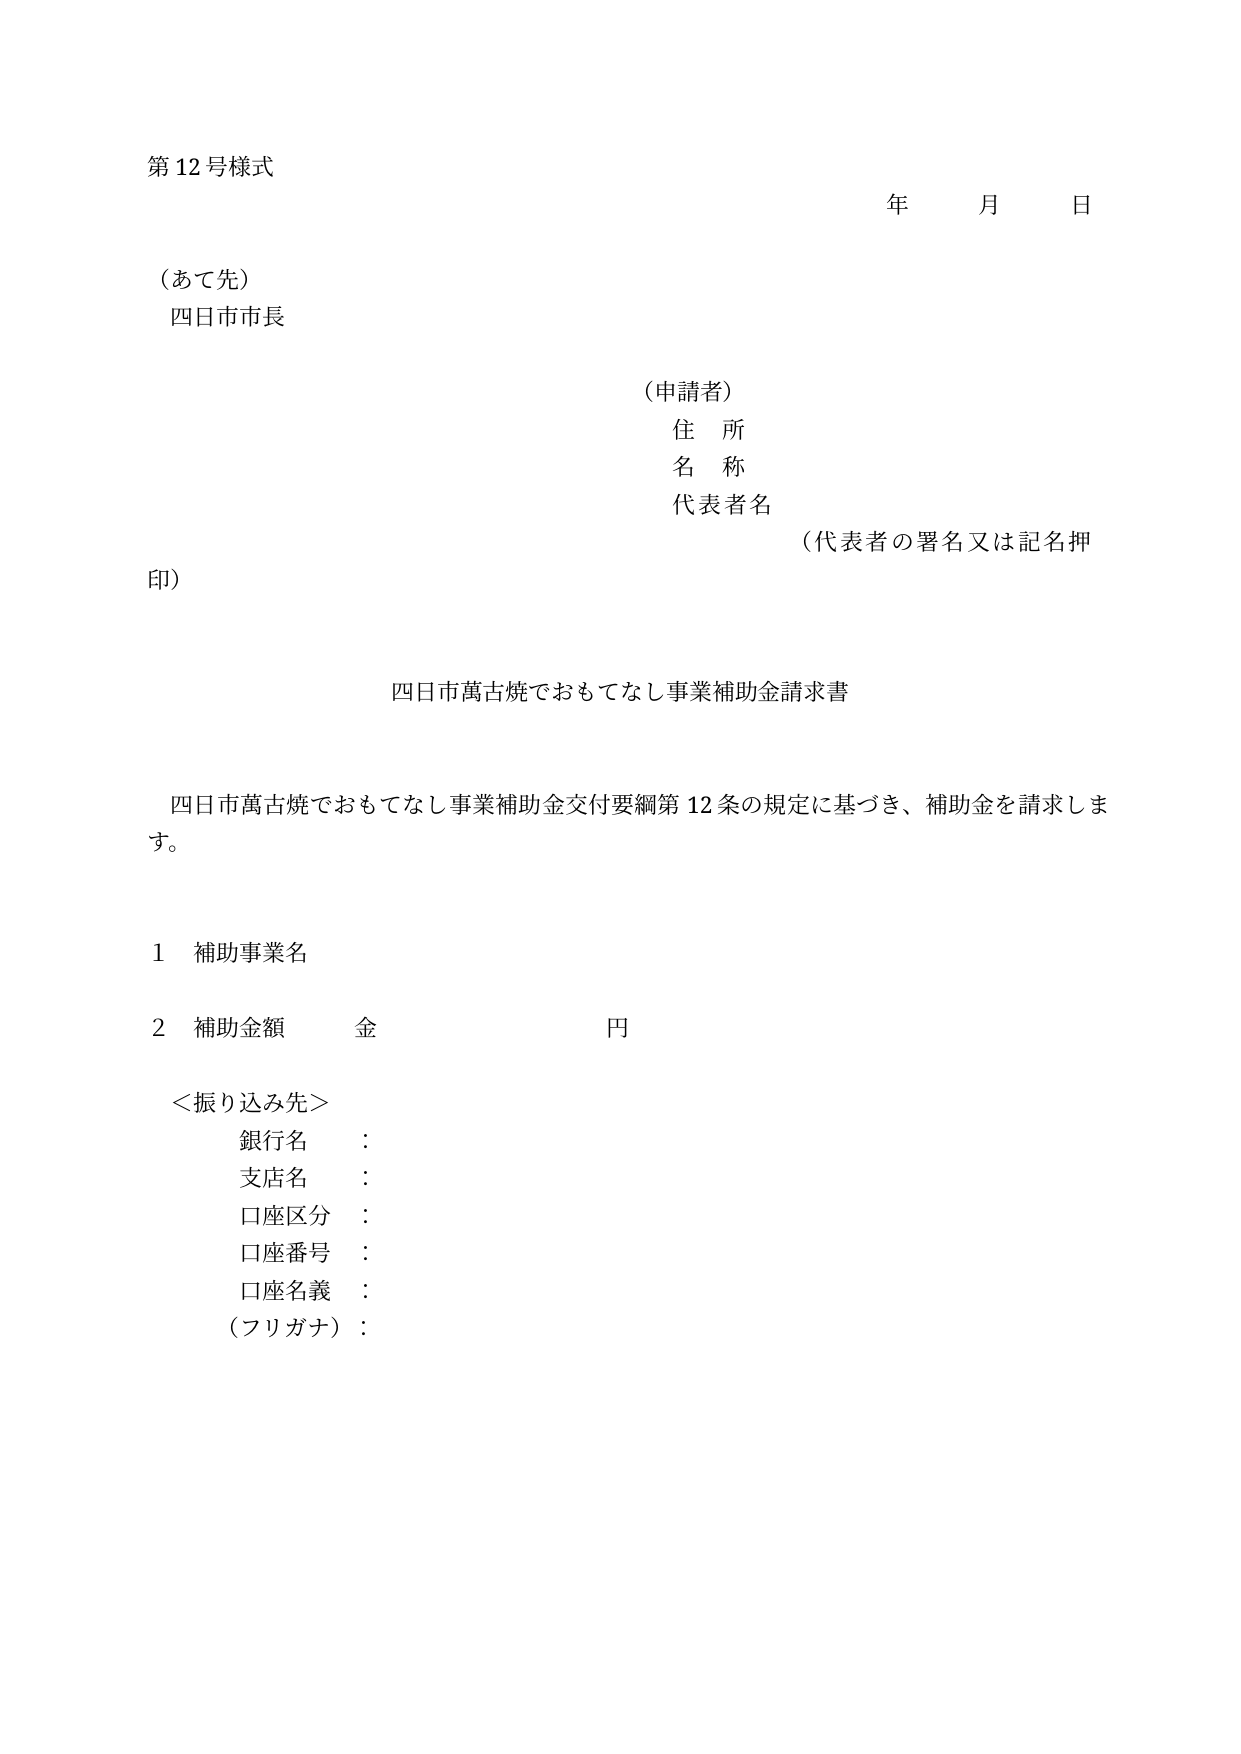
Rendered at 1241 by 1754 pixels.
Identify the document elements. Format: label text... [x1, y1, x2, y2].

text 名称 [148, 446, 1092, 483]
text 四日市萬古焼でおもてなし事業補助金請求書 [148, 671, 1092, 708]
text 口座区分 ： [148, 1196, 1092, 1233]
text 四日市市長 [148, 296, 1092, 333]
text （フリガナ）： [148, 1308, 1092, 1346]
text ＜振り込み先＞ [148, 1083, 1092, 1121]
text １ 補助事業名 [148, 933, 1092, 971]
text 銀行名 ： [148, 1121, 1092, 1158]
text 支店名 ： [148, 1158, 1092, 1196]
text 住所 [148, 408, 1092, 446]
text ２ 補助金額 金 円 [148, 1008, 1092, 1046]
text 口座名義 ： [148, 1271, 1092, 1308]
text （申請者） [148, 371, 1092, 408]
text （代表者の署名又は記名押印） [148, 521, 1092, 596]
text 年 月 日 [148, 183, 1092, 221]
text 四日市萬古焼でおもてなし事業補助金交付要綱第12条の規定に基づき、補助金を請求します。 [148, 783, 1111, 858]
text 口座番号 ： [148, 1233, 1092, 1271]
text （あて先） [148, 258, 1092, 296]
text 第12号様式 [148, 146, 1092, 183]
text 代表者名 [148, 483, 1092, 521]
